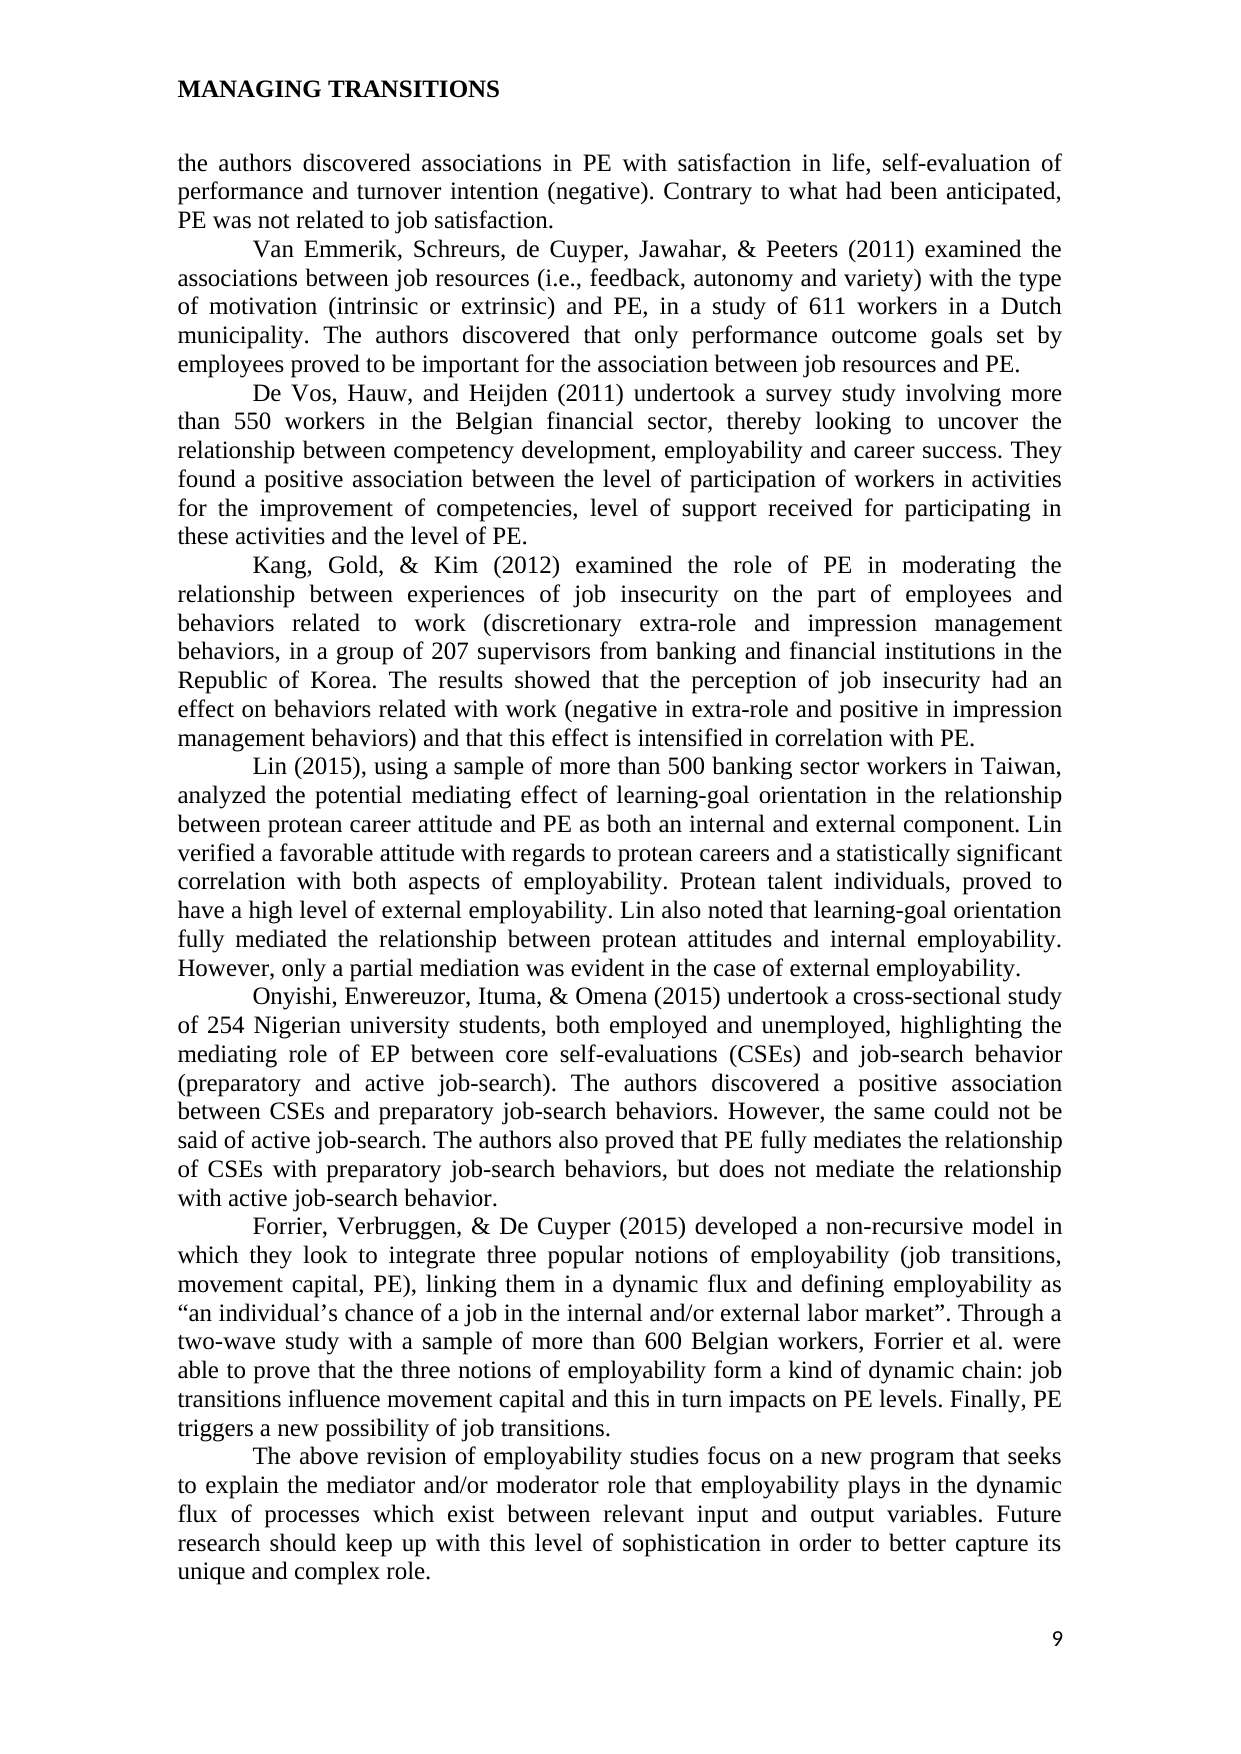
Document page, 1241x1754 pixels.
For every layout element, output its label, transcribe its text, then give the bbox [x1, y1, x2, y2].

text Kang, Gold, & Kim (2012) examined the role of PE in moderating the relationship between experiences of job insecurity on the part of employees and behaviors related to work (discretionary extra-role and impression management behaviors, in a group of 207 supervisors from banking and financial institutions in the Republic of Korea. The results showed that the perception of job insecurity had an effect on behaviors related with work (negative in extra-role and positive in impression management behaviors) and that this effect is intensified in correlation with PE. [177, 550, 1063, 751]
text Van Emmerik, Schreurs, de Cuyper, Jawahar, & Peeters (2011) examined the associations between job resources (i.e., feedback, autonomy and variety) with the type of motivation (intrinsic or extrinsic) and PE, in a study of 611 workers in a Dutch municipality. The authors discovered that only performance outcome goals set by employees proved to be important for the association between job resources and PE. [177, 234, 1063, 378]
text De Vos, Hauw, and Heijden (2011) undertook a survey study involving more than 550 workers in the Belgian financial sector, thereby looking to uncover the relationship between competency development, employability and career success. They found a positive association between the level of participation of workers in activities for the improvement of competencies, level of support received for participating in these activities and the level of PE. [177, 378, 1063, 550]
text Onyishi, Enwereuzor, Ituma, & Omena (2015) undertook a cross-sectional study of 254 Nigerian university students, both employed and unemployed, highlighting the mediating role of EP between core self-evaluations (CSEs) and job-search behavior (preparatory and active job-search). The authors discovered a positive association between CSEs and preparatory job-search behaviors. However, the same could not be said of active job-search. The authors also proved that PE fully mediates the relationship of CSEs with preparatory job-search behaviors, but does not mediate the relationship with active job-search behavior. [177, 981, 1063, 1211]
text The above revision of employability studies focus on a new program that seeks to explain the mediator and/or moderator role that employability plays in the dynamic flux of processes which exist between relevant input and output variables. Future research should keep up with this level of sophistication in order to better capture its unique and complex role. [177, 1441, 1063, 1585]
text Lin (2015), using a sample of more than 500 banking sector workers in Taiwan, analyzed the potential mediating effect of learning-goal orientation in the relationship between protean career attitude and PE as both an internal and external component. Lin verified a favorable attitude with regards to protean careers and a statistically significant correlation with both aspects of employability. Protean talent individuals, proved to have a high level of external employability. Lin also noted that learning-goal orientation fully mediated the relationship between protean attitudes and internal employability. However, only a partial mediation was evident in the case of external employability. [177, 751, 1063, 981]
text Forrier, Verbruggen, & De Cuyper (2015) developed a non-recursive model in which they look to integrate three popular notions of employability (job transitions, movement capital, PE), linking them in a dynamic flux and defining employability as “an individual’s chance of a job in the internal and/or external labor market”. Through a two-wave study with a sample of more than 600 Belgian workers, Forrier et al. were able to prove that the three notions of employability form a kind of dynamic chain: job transitions influence movement capital and this in turn impacts on PE levels. Finally, PE triggers a new possibility of job transitions. [177, 1211, 1063, 1441]
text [177, 148, 1063, 234]
